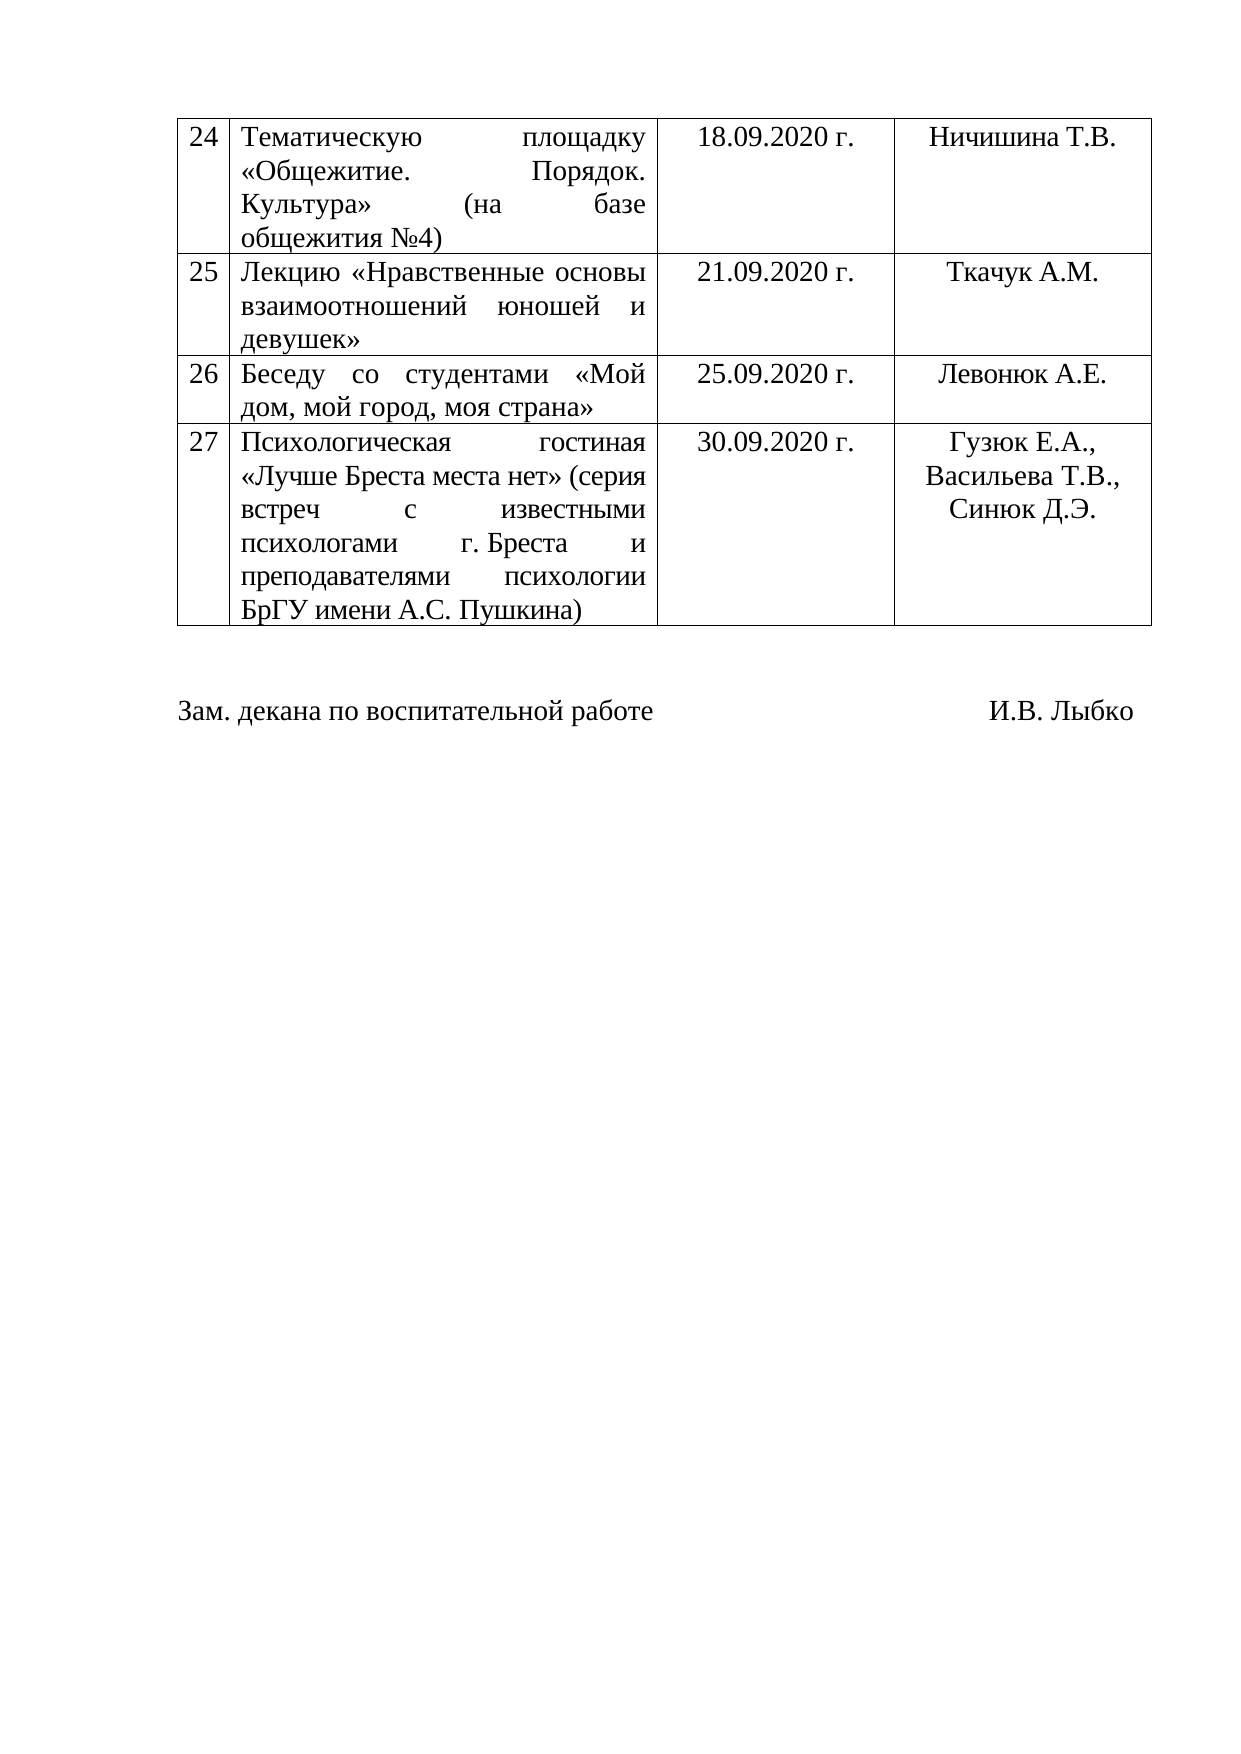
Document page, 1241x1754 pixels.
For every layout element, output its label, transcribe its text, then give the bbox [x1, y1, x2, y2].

table_cell 26 [178, 356, 229, 423]
table_cell Тематическую площадку «Общежитие. Порядок. Культура» (на базе общежития №4) [230, 119, 657, 253]
table_cell Ткачук А.М. [895, 254, 1151, 355]
table_cell Ничишина Т.В. [895, 119, 1151, 253]
table_cell 18.09.2020 г. [658, 119, 894, 253]
table_cell Лекцию «Нравственные основы взаимоотношений юношей и девушек» [230, 254, 366, 355]
table_cell 21.09.2020 г. [658, 254, 894, 355]
table_cell 24 [178, 119, 229, 253]
text Зам. декана по воспитательной работе И.В. Лыбко [177, 693, 1152, 727]
table_cell 30.09.2020 г. [658, 424, 894, 625]
table_cell 25.09.2020 г. [658, 356, 894, 423]
table_cell Гузюк Е.А., Васильева Т.В., Синюк Д.Э. [895, 424, 1151, 625]
table_cell 27 [178, 424, 229, 625]
table_cell Левонюк А.Е. [895, 356, 1151, 423]
table_cell Лекцию «Нравственные основы взаимоотношений юношей и девушек» [361, 254, 657, 355]
table_cell 25 [178, 254, 229, 355]
table_cell Беседу со студентами «Мой дом, мой город, моя страна» [230, 356, 657, 423]
table_cell Психологическая гостиная «Лучше Бреста места нет» (серия встреч с известными психологами г. Бреста и преподавателями психологии БрГУ имени А.С. Пушкина) [230, 424, 657, 625]
